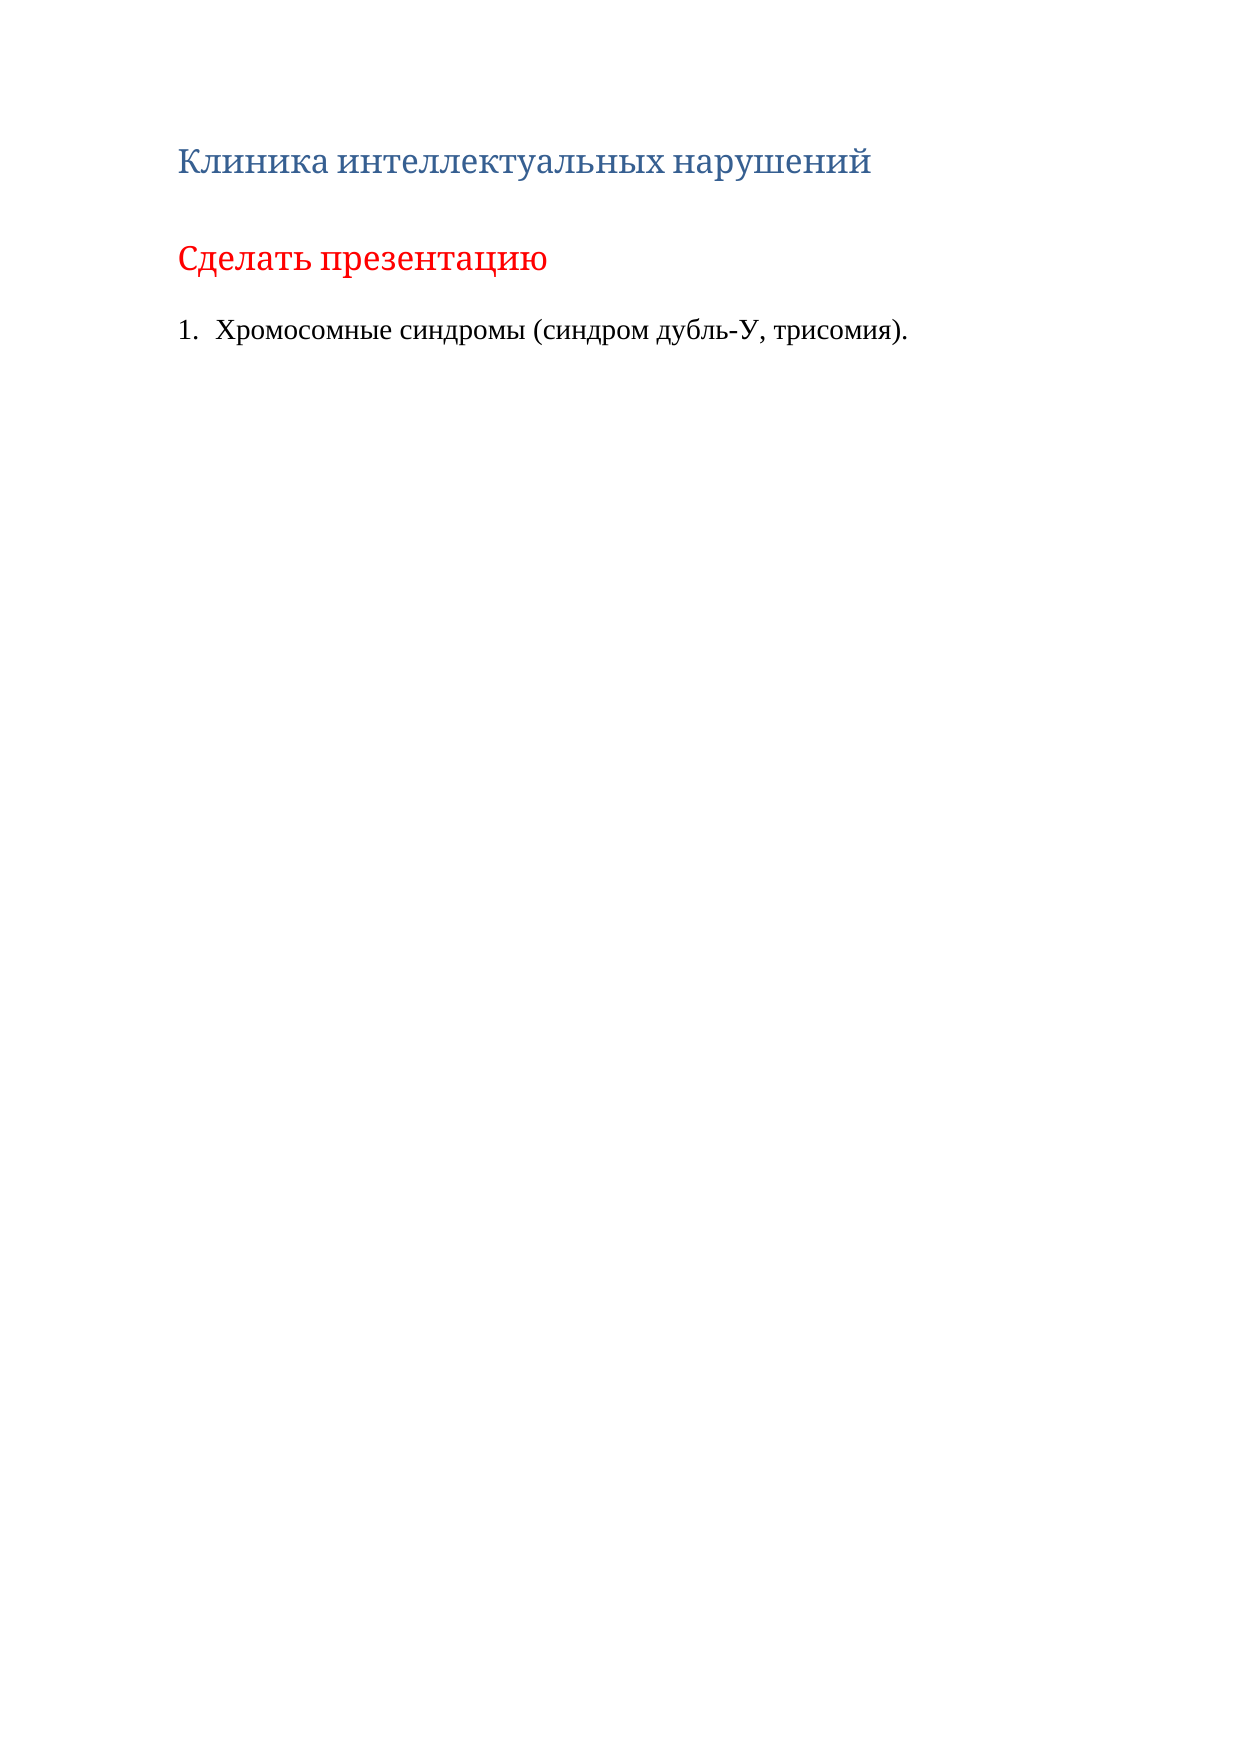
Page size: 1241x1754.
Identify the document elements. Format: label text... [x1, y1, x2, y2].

subtitle Клиника интеллектуальных нарушений [177, 143, 1152, 181]
list Хромосомные синдромы (синдром дубль-У, трисомия). [177, 312, 1152, 345]
subtitle Сделать презентацию [177, 240, 1152, 278]
